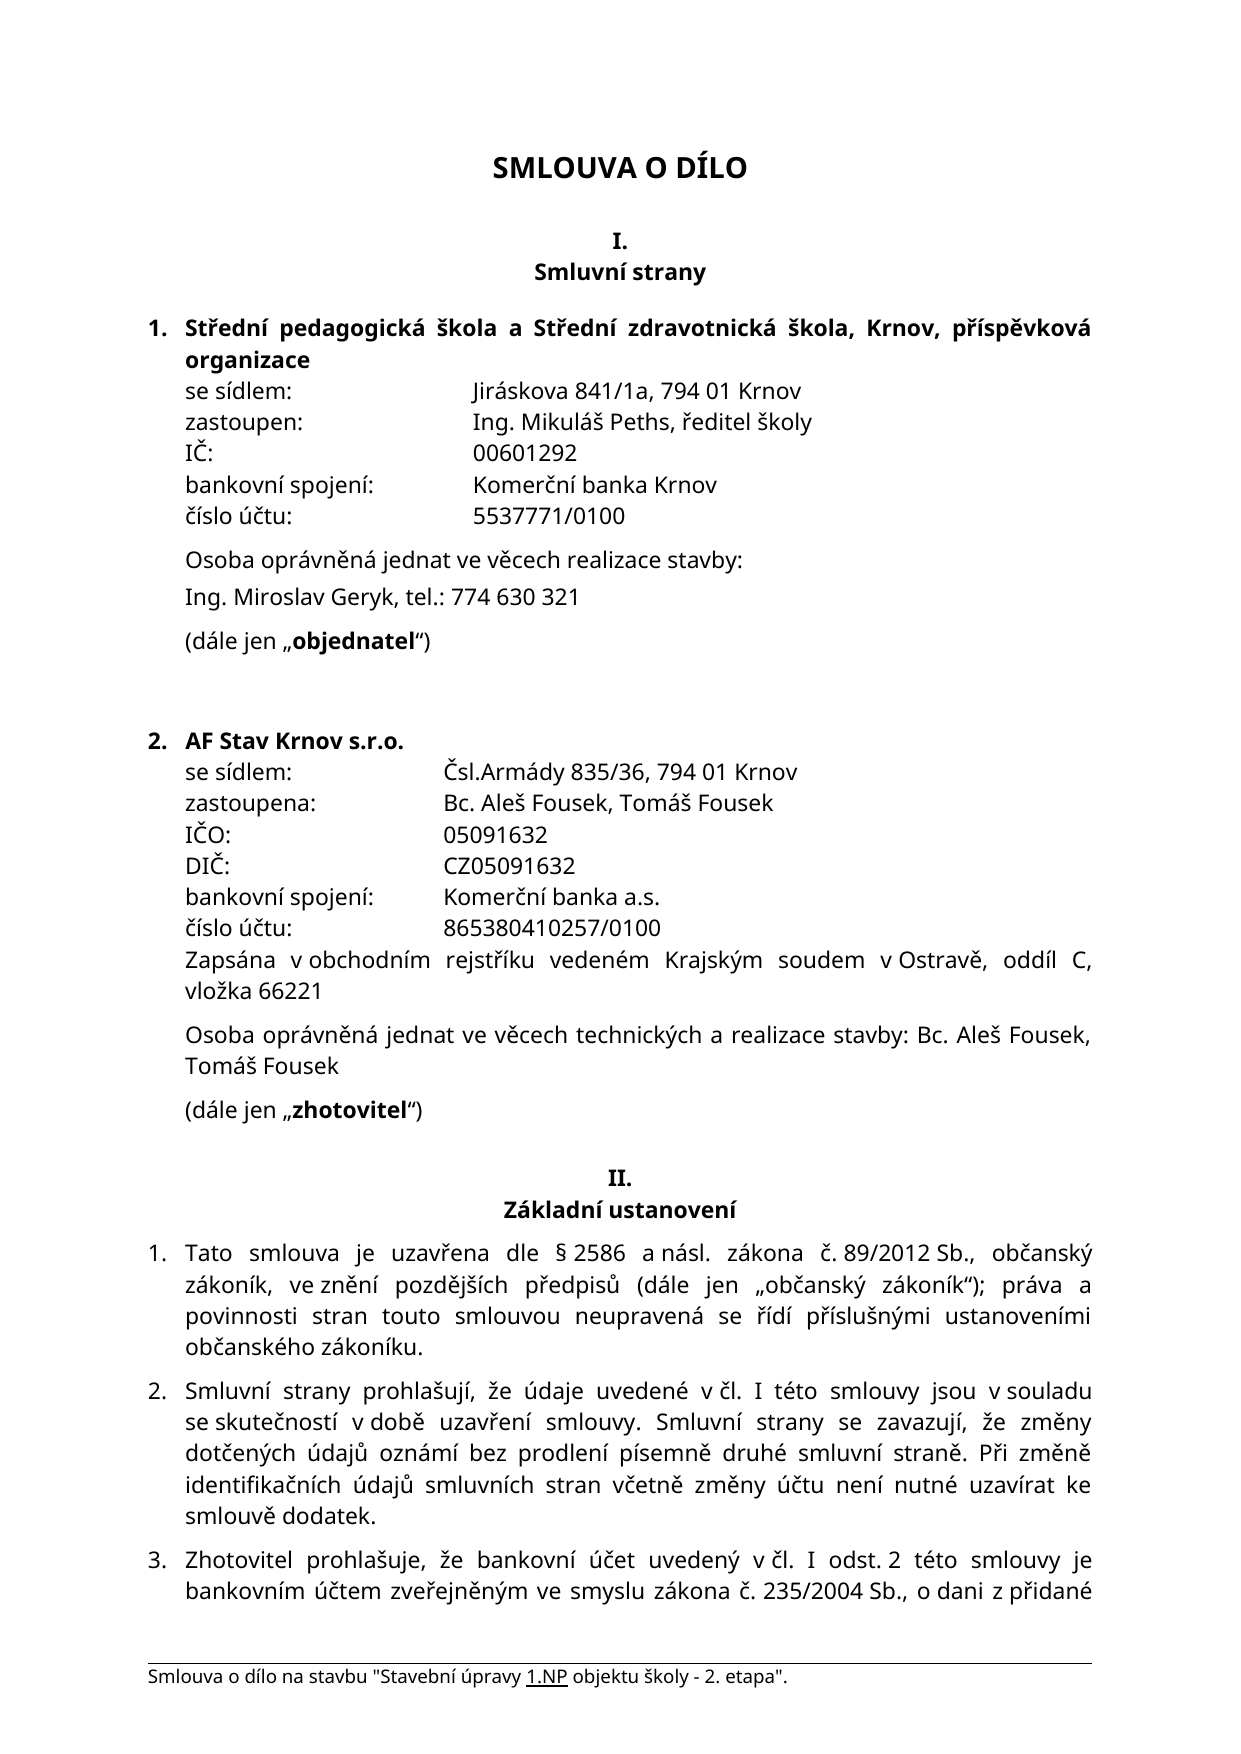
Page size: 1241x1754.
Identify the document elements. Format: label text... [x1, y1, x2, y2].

text IČ: 00601292 [185, 437, 1092, 469]
list Střední pedagogická škola a Střední zdravotnická škola, Krnov, příspěvková organizace [148, 312, 1092, 375]
text II. Základní ustanovení [148, 1162, 1092, 1225]
text I. Smluvní strany [148, 225, 1092, 287]
text (dále jen „zhotovitel“) [185, 1094, 1092, 1125]
text bankovní spojení: Komerční banka Krnov [185, 469, 1092, 500]
text Osoba oprávněná jednat ve věcech technických a realizace stavby: Bc. Aleš Fousek, Tomáš Fousek [185, 1019, 1092, 1081]
text Osoba oprávněná jednat ve věcech realizace stavby: [185, 544, 1092, 575]
list Smluvní strany prohlašují, že údaje uvedené v čl. I této smlouvy jsou v souladu se skutečností v době uzavření smlouvy. Smluvní strany se zavazují, že změny dotčených údajů oznámí bez prodlení písemně druhé smluvní straně. Při změně identifikačních údajů smluvních stran včetně změny účtu není nutné uzavírat ke smlouvě dodatek. [148, 1375, 1092, 1531]
list DIČ: CZ05091632 [185, 850, 1092, 881]
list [148, 1544, 1092, 1606]
list Zapsána v obchodním rejstříku vedeném Krajským soudem v Ostravě, oddíl C, vložka 66221 [185, 944, 1092, 1006]
subtitle Smlouva o dílo [148, 148, 1092, 187]
text 2. AF Stav Krnov s.r.o. [148, 725, 1092, 756]
text se sídlem: Jiráskova 841/1a, 794 01 Krnov [185, 375, 1092, 406]
list Ing. Miroslav Geryk, tel.: 774 630 321 [185, 581, 1092, 612]
list zastoupena: Bc. Aleš Fousek, Tomáš Fousek [185, 787, 1092, 819]
list Tato smlouva je uzavřena dle § 2586 a násl. zákona č. 89/2012 Sb., občanský zákoník, ve znění pozdějších předpisů (dále jen „občanský zákoník“); práva a povinnosti stran touto smlouvou neupravená se řídí příslušnými ustanoveními občanského zákoníku. [148, 1237, 1092, 1362]
text (dále jen „objednatel“) [185, 625, 1092, 656]
list číslo účtu: 865380410257/0100 [185, 912, 1092, 944]
list bankovní spojení: Komerční banka a.s. [185, 881, 1092, 912]
text zastoupen: Ing. Mikuláš Peths, ředitel školy [185, 406, 1092, 437]
list IČO: 05091632 [185, 819, 1092, 850]
text číslo účtu: 5537771/0100 [185, 500, 1092, 531]
list se sídlem: Čsl.Armády 835/36, 794 01 Krnov [185, 756, 1092, 787]
